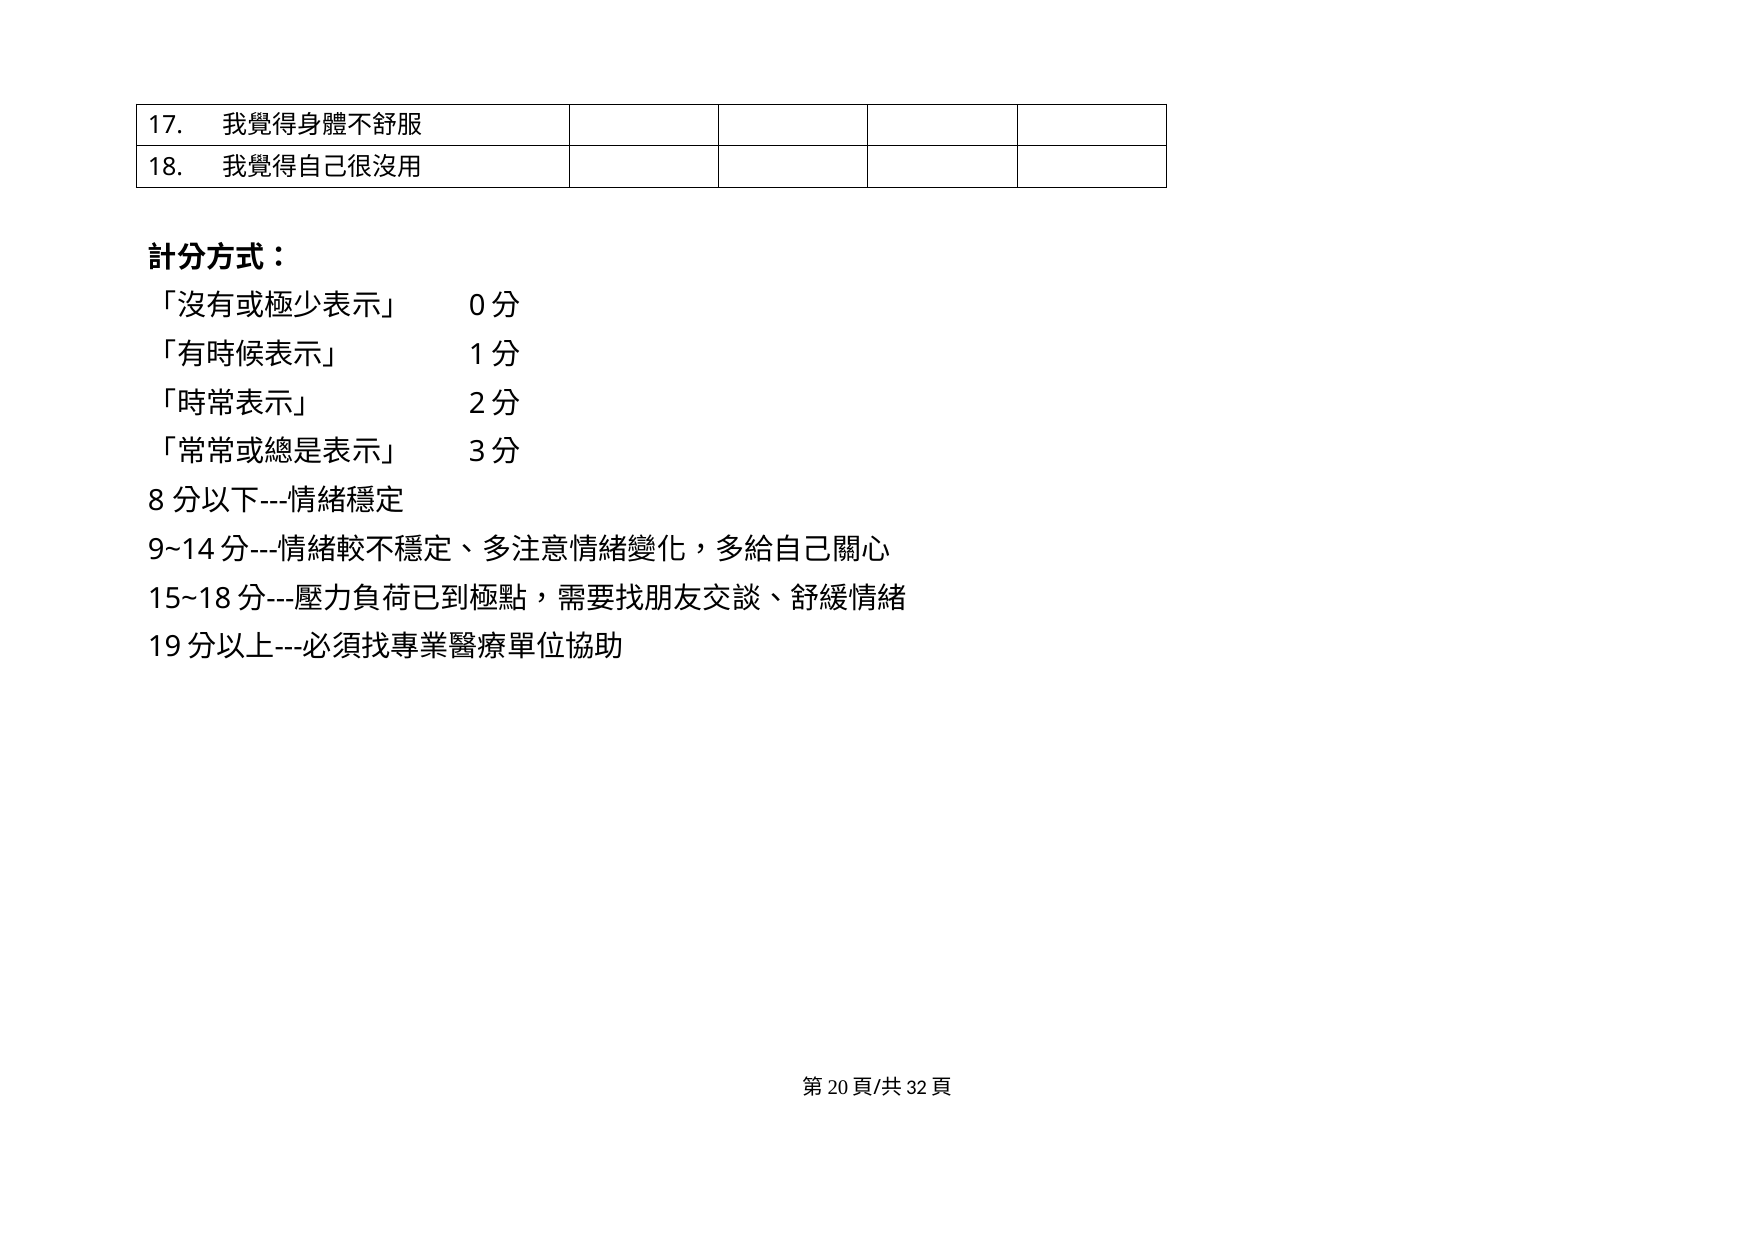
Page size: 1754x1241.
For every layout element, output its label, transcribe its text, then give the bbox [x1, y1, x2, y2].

table_cell [868, 146, 1017, 187]
table_cell [868, 105, 1017, 145]
table_cell [719, 146, 867, 187]
text 9~14分---情緒較不穩定、多注意情緒變化，多給自己關心 [148, 526, 1606, 568]
text 計分方式： [148, 233, 1606, 276]
text 「有時候表示」 1分 [148, 331, 1606, 373]
text 「沒有或極少表示」 0分 [148, 282, 1606, 324]
table_cell 我覺得身體不舒服 [137, 105, 569, 145]
table_cell [1018, 146, 1166, 187]
text 「時常表示」 2分 [148, 379, 1606, 422]
table_cell [570, 146, 718, 187]
text 19分以上---必須找專業醫療單位協助 [148, 623, 1606, 665]
table_cell [570, 105, 718, 145]
text 8 分以下---情緒穩定 [148, 477, 1606, 519]
text 15~18分---壓力負荷已到極點，需要找朋友交談、舒緩情緒 [148, 574, 1606, 617]
table_cell 我覺得自己很沒用 [137, 146, 569, 187]
table_cell [719, 105, 867, 145]
table_cell [1018, 105, 1166, 145]
text 「常常或總是表示」 3分 [148, 428, 1606, 470]
